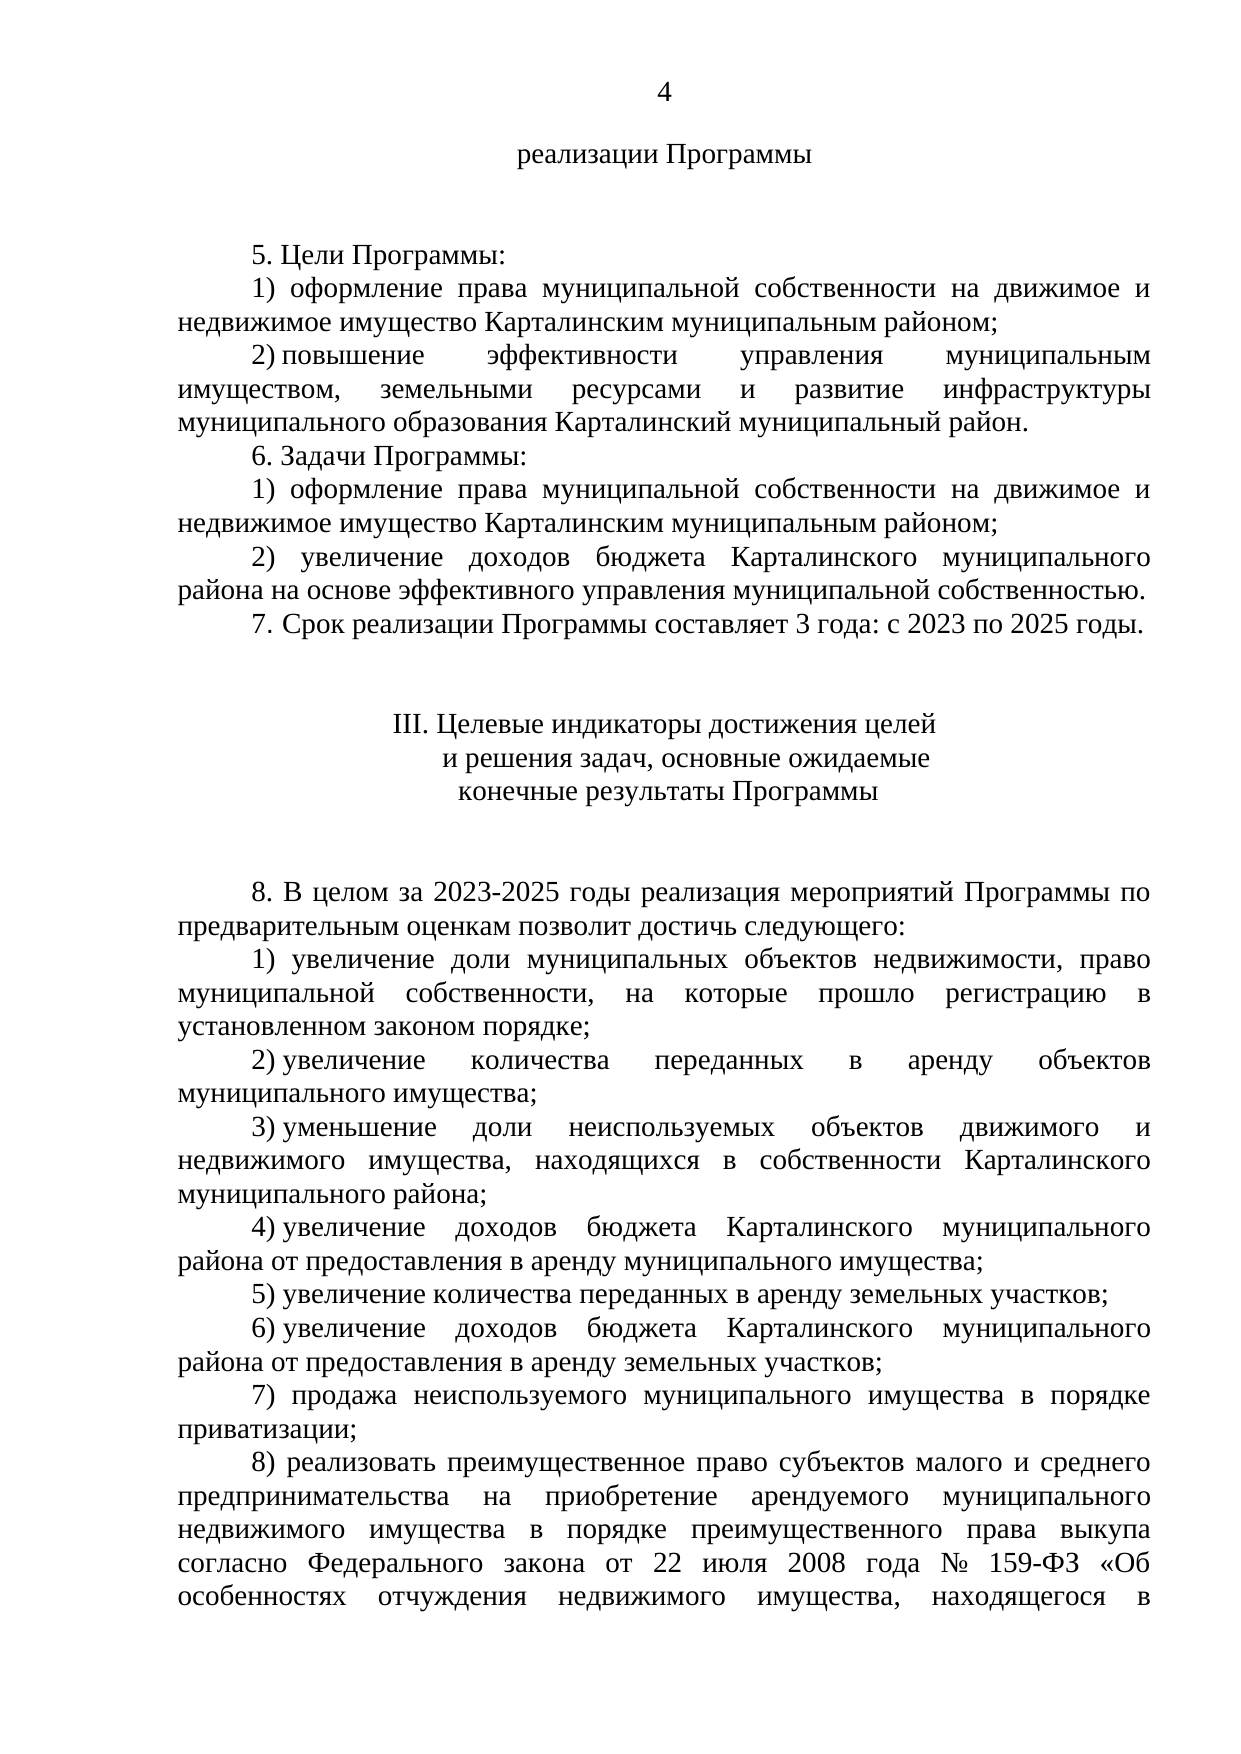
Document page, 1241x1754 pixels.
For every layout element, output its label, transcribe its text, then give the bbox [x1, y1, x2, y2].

text реализации Программы [177, 136, 1152, 170]
text 1) оформление права муниципальной собственности на движимое и недвижимое имущество Карталинским муниципальным районом; [177, 270, 1152, 337]
text 7. Срок реализации Программы составляет 3 года: с 2023 по 2025 годы. [177, 606, 1152, 639]
text III. Целевые индикаторы достижения целей [177, 706, 1152, 740]
text 7) продажа неиспользуемого муниципального имущества в порядке приватизации; [177, 1377, 1152, 1444]
text 6. Задачи Программы: [177, 438, 1152, 472]
text 6) увеличение доходов бюджета Карталинского муниципального района от предоставления в аренду земельных участков; [177, 1310, 1152, 1377]
text 1) оформление права муниципальной собственности на движимое и недвижимое имущество Карталинским муниципальным районом; [177, 472, 1152, 539]
text конечные результаты Программы [177, 773, 1152, 807]
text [177, 1444, 1152, 1612]
text 2) повышение эффективности управления муниципальным имуществом, земельными ресурсами и развитие инфраструктуры муниципального образования Карталинский муниципальный район. [177, 337, 1152, 438]
text 1) увеличение доли муниципальных объектов недвижимости, право муниципальной собственности, на которые прошло регистрацию в установленном законом порядке; [177, 941, 1152, 1042]
text и решения задач, основные ожидаемые [177, 740, 1152, 773]
text 3) уменьшение доли неиспользуемых объектов движимого и недвижимого имущества, находящихся в собственности Карталинского муниципального района; [177, 1109, 1152, 1209]
text 2) увеличение доходов бюджета Карталинского муниципального района на основе эффективного управления муниципальной собственностью. [177, 539, 1152, 606]
text 5. Цели Программы: [177, 237, 1152, 270]
text 5) увеличение количества переданных в аренду земельных участков; [177, 1277, 1152, 1310]
text 2) увеличение количества переданных в аренду объектов муниципального имущества; [177, 1042, 1152, 1109]
text 4) увеличение доходов бюджета Карталинского муниципального района от предоставления в аренду муниципального имущества; [177, 1209, 1152, 1277]
text 8. В целом за 2023-2025 годы реализация мероприятий Программы по предварительным оценкам позволит достичь следующего: [177, 874, 1152, 941]
